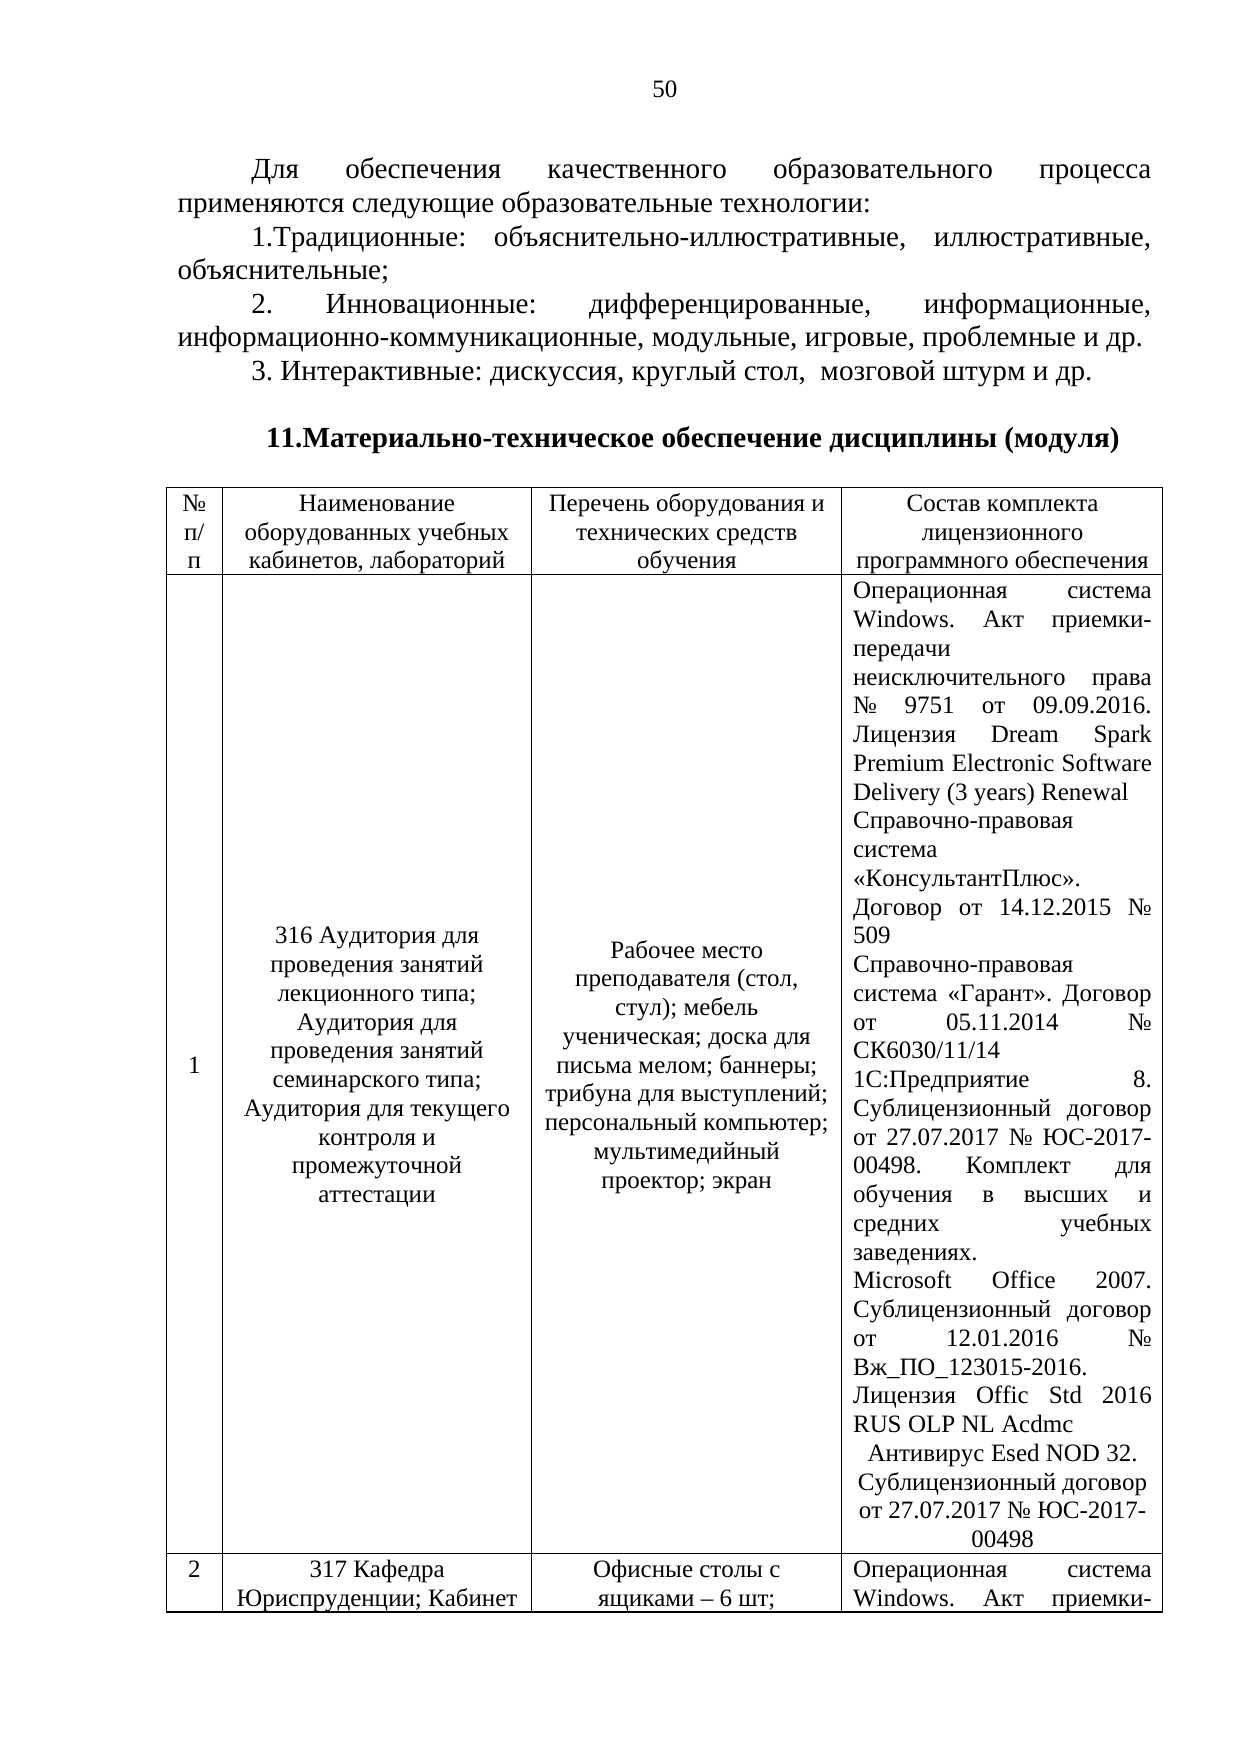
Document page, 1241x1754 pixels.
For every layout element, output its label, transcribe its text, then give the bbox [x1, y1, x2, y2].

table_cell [223, 1554, 531, 1611]
text 11.Материально-техническое обеспечение дисциплины (модуля) [266, 420, 1152, 453]
table_header Состав комплекта лицензионного программного обеспечения [842, 488, 1162, 574]
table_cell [842, 1554, 1162, 1611]
text 3. Интерактивные: дискуссия, круглый стол, мозговой штурм и др. [177, 353, 1152, 386]
table_header № п/п [167, 488, 222, 574]
table_header Перечень оборудования и технических средств обучения [532, 488, 841, 574]
table_cell Рабочее место преподавателя (стол, стул); мебель ученическая; доска для письма мелом; баннеры; трибуна для выступлений; персональный компьютер; мультимедийный проектор; экран [532, 575, 841, 1553]
table_cell 2 [167, 1554, 222, 1611]
text Для обеспечения качественного образовательного процесса применяются следующие образовательные технологии: [177, 152, 1152, 219]
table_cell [532, 1554, 841, 1611]
text 1.Традиционные: объяснительно-иллюстративные, иллюстративные, объяснительные; [177, 219, 1152, 286]
table_header Наименование оборудованных учебных кабинетов, лабораторий [223, 488, 531, 574]
text 2. Инновационные: дифференцированные, информационные, информационно-коммуникационные, модульные, игровые, проблемные и др. [177, 286, 1152, 353]
table_cell 1 [167, 575, 222, 1553]
table_cell 316 Аудитория для проведения занятий лекционного типа; Аудитория для проведения занятий семинарского типа; Аудитория для текущего контроля и промежуточной аттестации [223, 575, 531, 1553]
